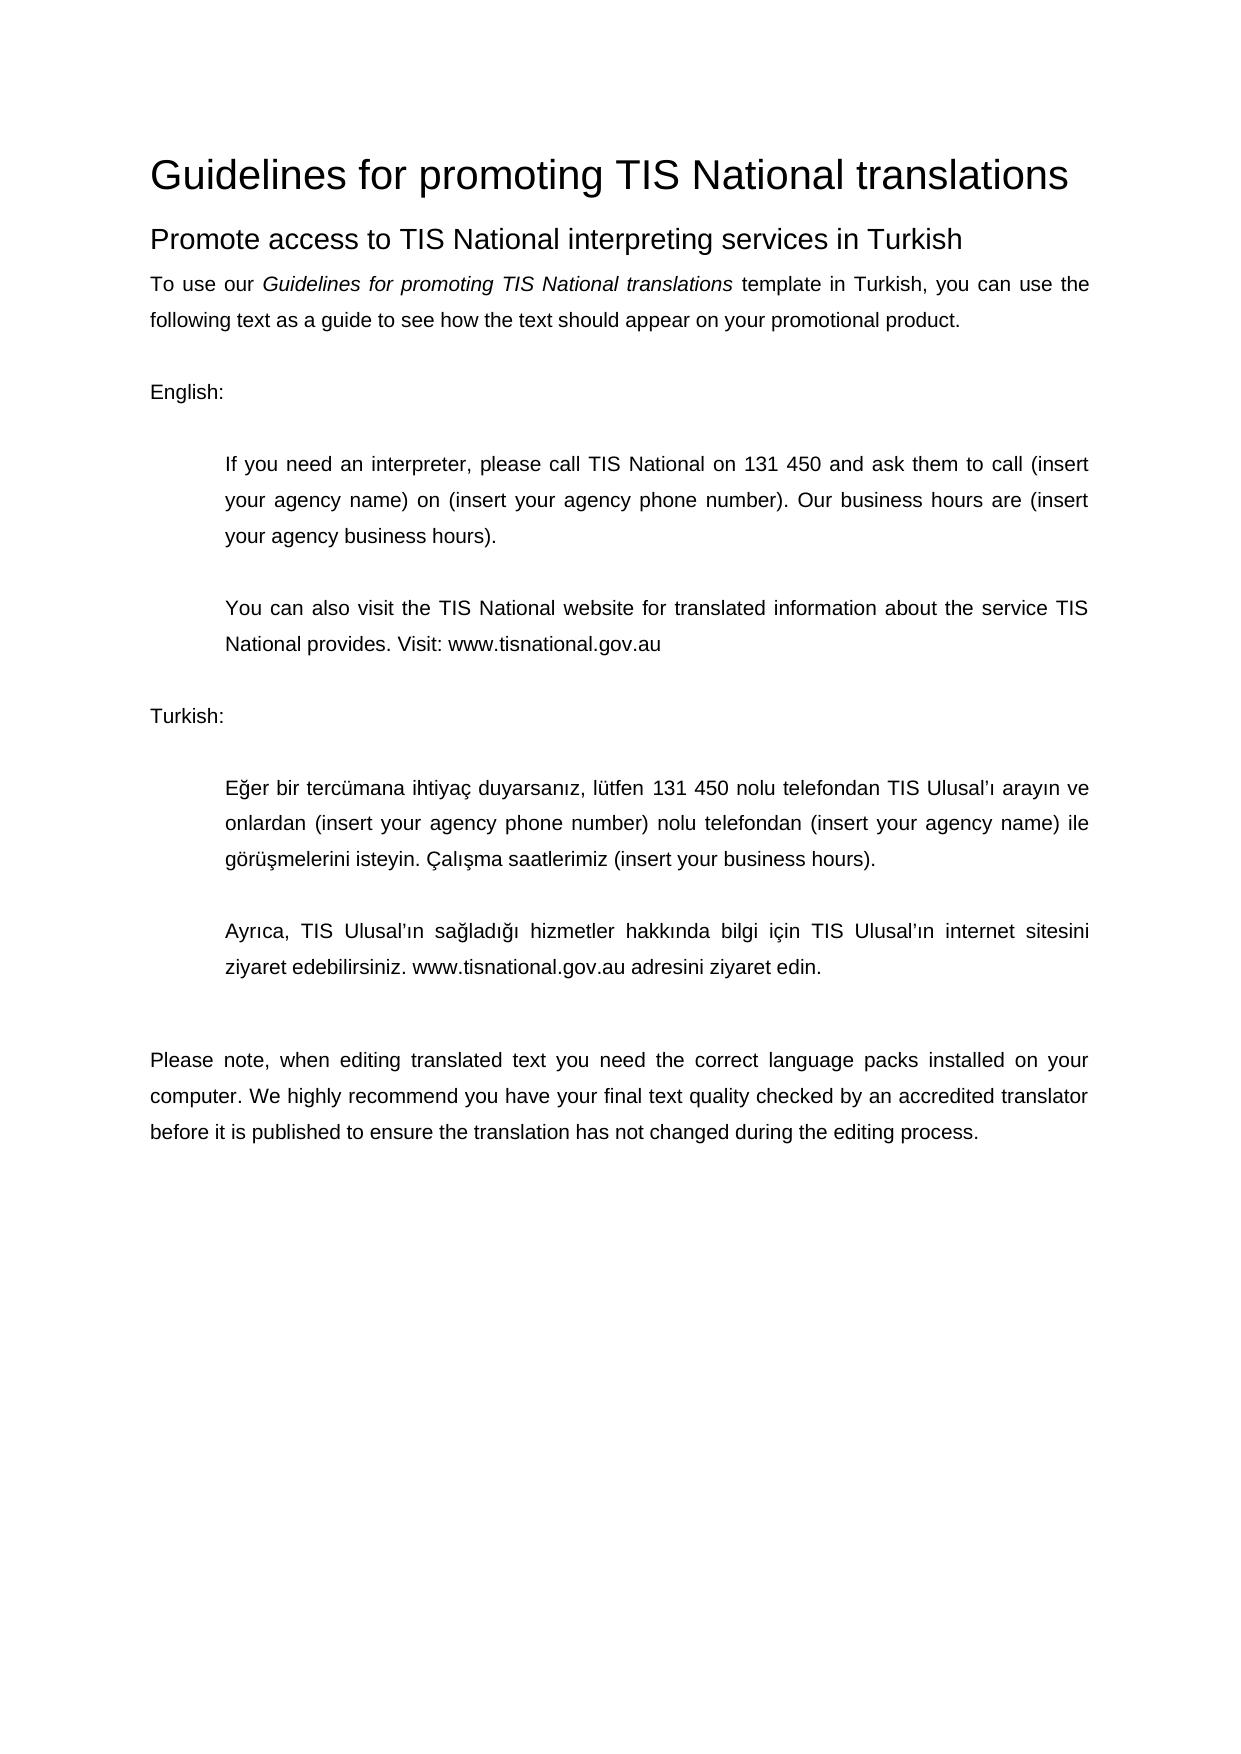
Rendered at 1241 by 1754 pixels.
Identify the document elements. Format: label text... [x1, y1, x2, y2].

text Please note, when editing translated text you need the correct language packs installed on your computer. We highly recommend you have your final text quality checked by an accredited translator before it is published to ensure the translation has not changed during the editing process. [150, 1048, 1090, 1143]
text You can also visit the TIS National website for translated information about the service TIS National provides. Visit: www.tisnational.gov.au [225, 596, 1090, 656]
text Ayrıca, TIS Ulusal’ın sağladığı hizmetler hakkında bilgi için TIS Ulusal’ın internet sitesini ziyaret edebilirsiniz. www.tisnational.gov.au adresini ziyaret edin. [225, 919, 1090, 979]
text Promote access to TIS National interpreting services in Turkish [150, 222, 1090, 255]
text English: [150, 380, 1090, 404]
text If you need an interpreter, please call TIS National on 131 450 and ask them to call (insert your agency name) on (insert your agency phone number). Our business hours are (insert your agency business hours). [225, 452, 1090, 548]
text Turkish: [150, 703, 1090, 727]
text To use our Guidelines for promoting TIS National translations template in Turkish, you can use the following text as a guide to see how the text should appear on your promotional product. [150, 272, 1090, 332]
text Guidelines for promoting TIS National translations [150, 150, 1090, 198]
text Eğer bir tercümana ihtiyaç duyarsanız, lütfen 131 450 nolu telefondan TIS Ulusal’ı arayın ve onlardan (insert your agency phone number) nolu telefondan (insert your agency name) ile görüşmelerini isteyin. Çalışma saatlerimiz (insert your business hours). [225, 775, 1090, 871]
